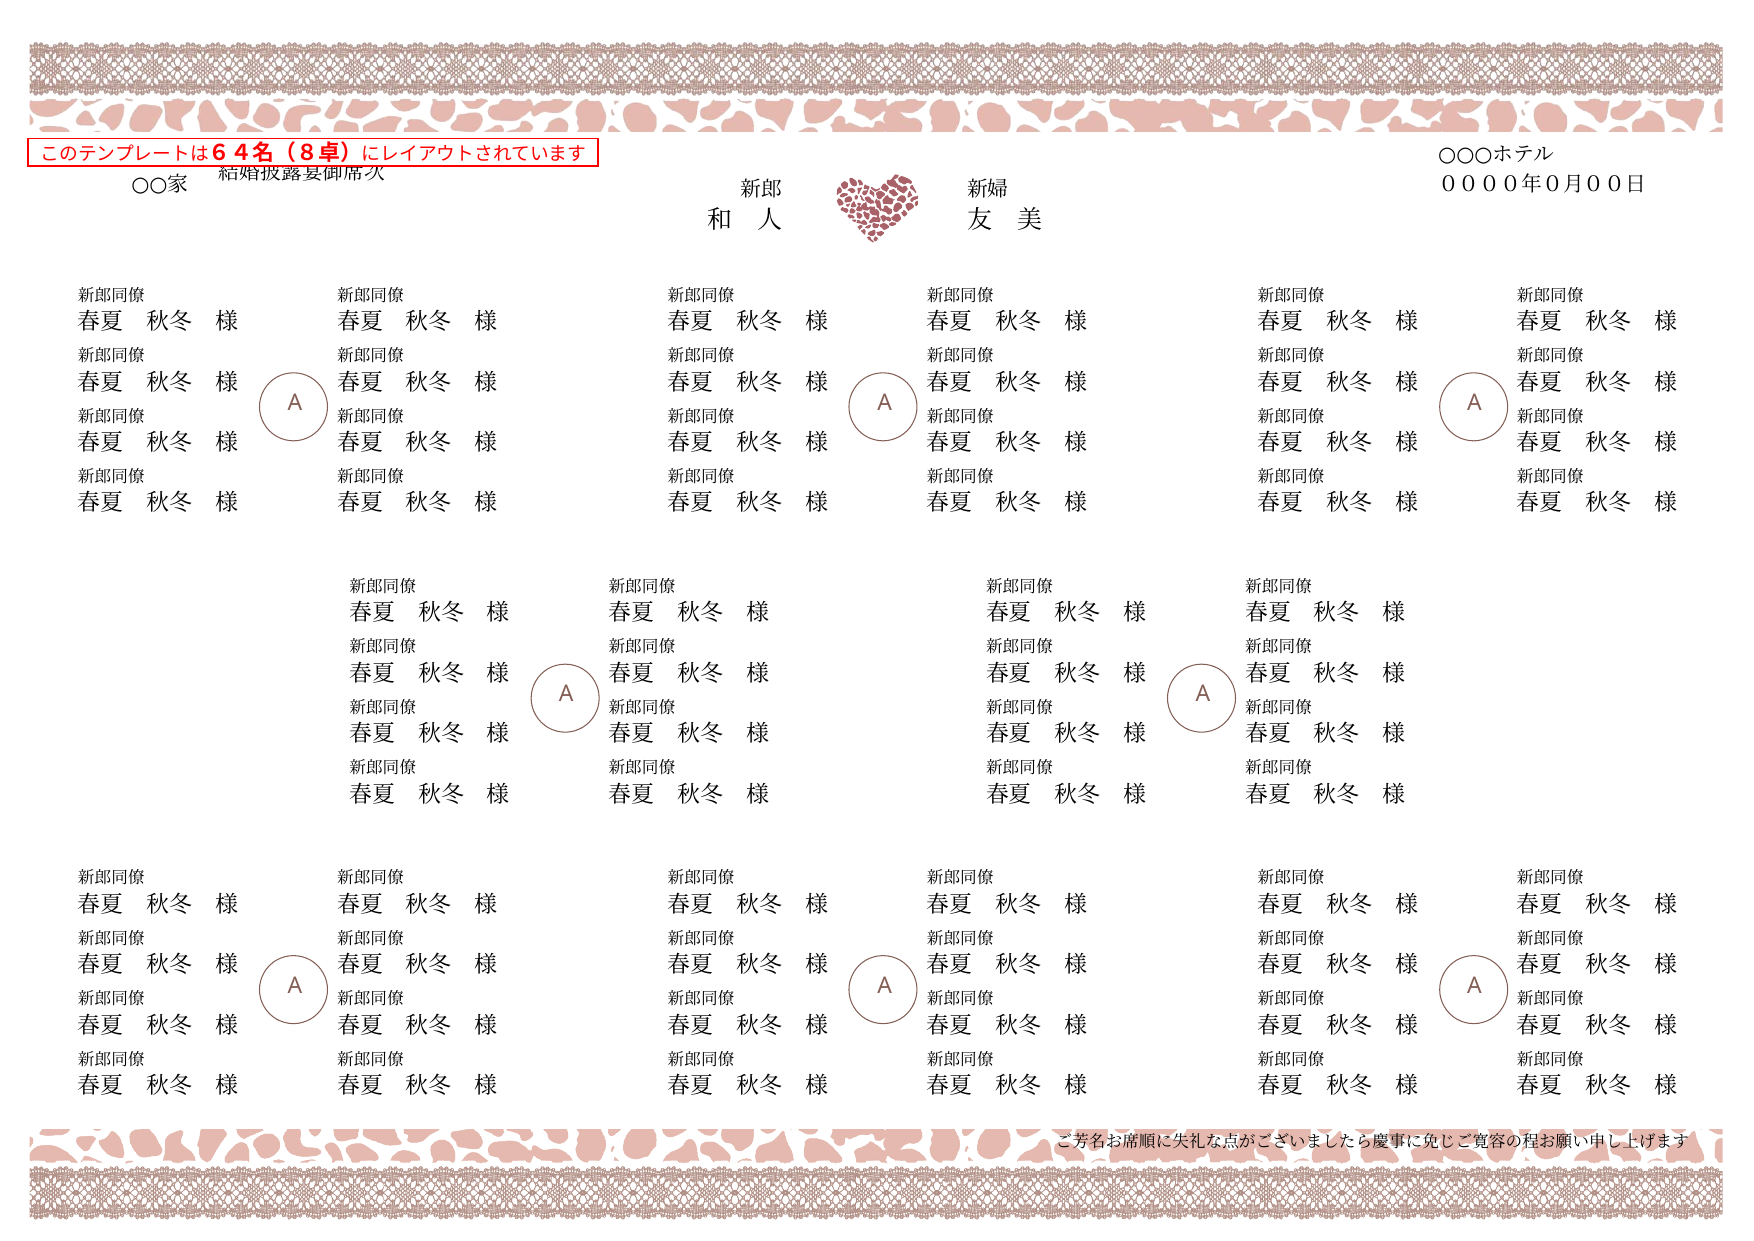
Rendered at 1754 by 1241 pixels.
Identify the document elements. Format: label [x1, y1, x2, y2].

picture [29, 40, 1723, 132]
picture [29, 1129, 1723, 1221]
picture [836, 174, 919, 243]
